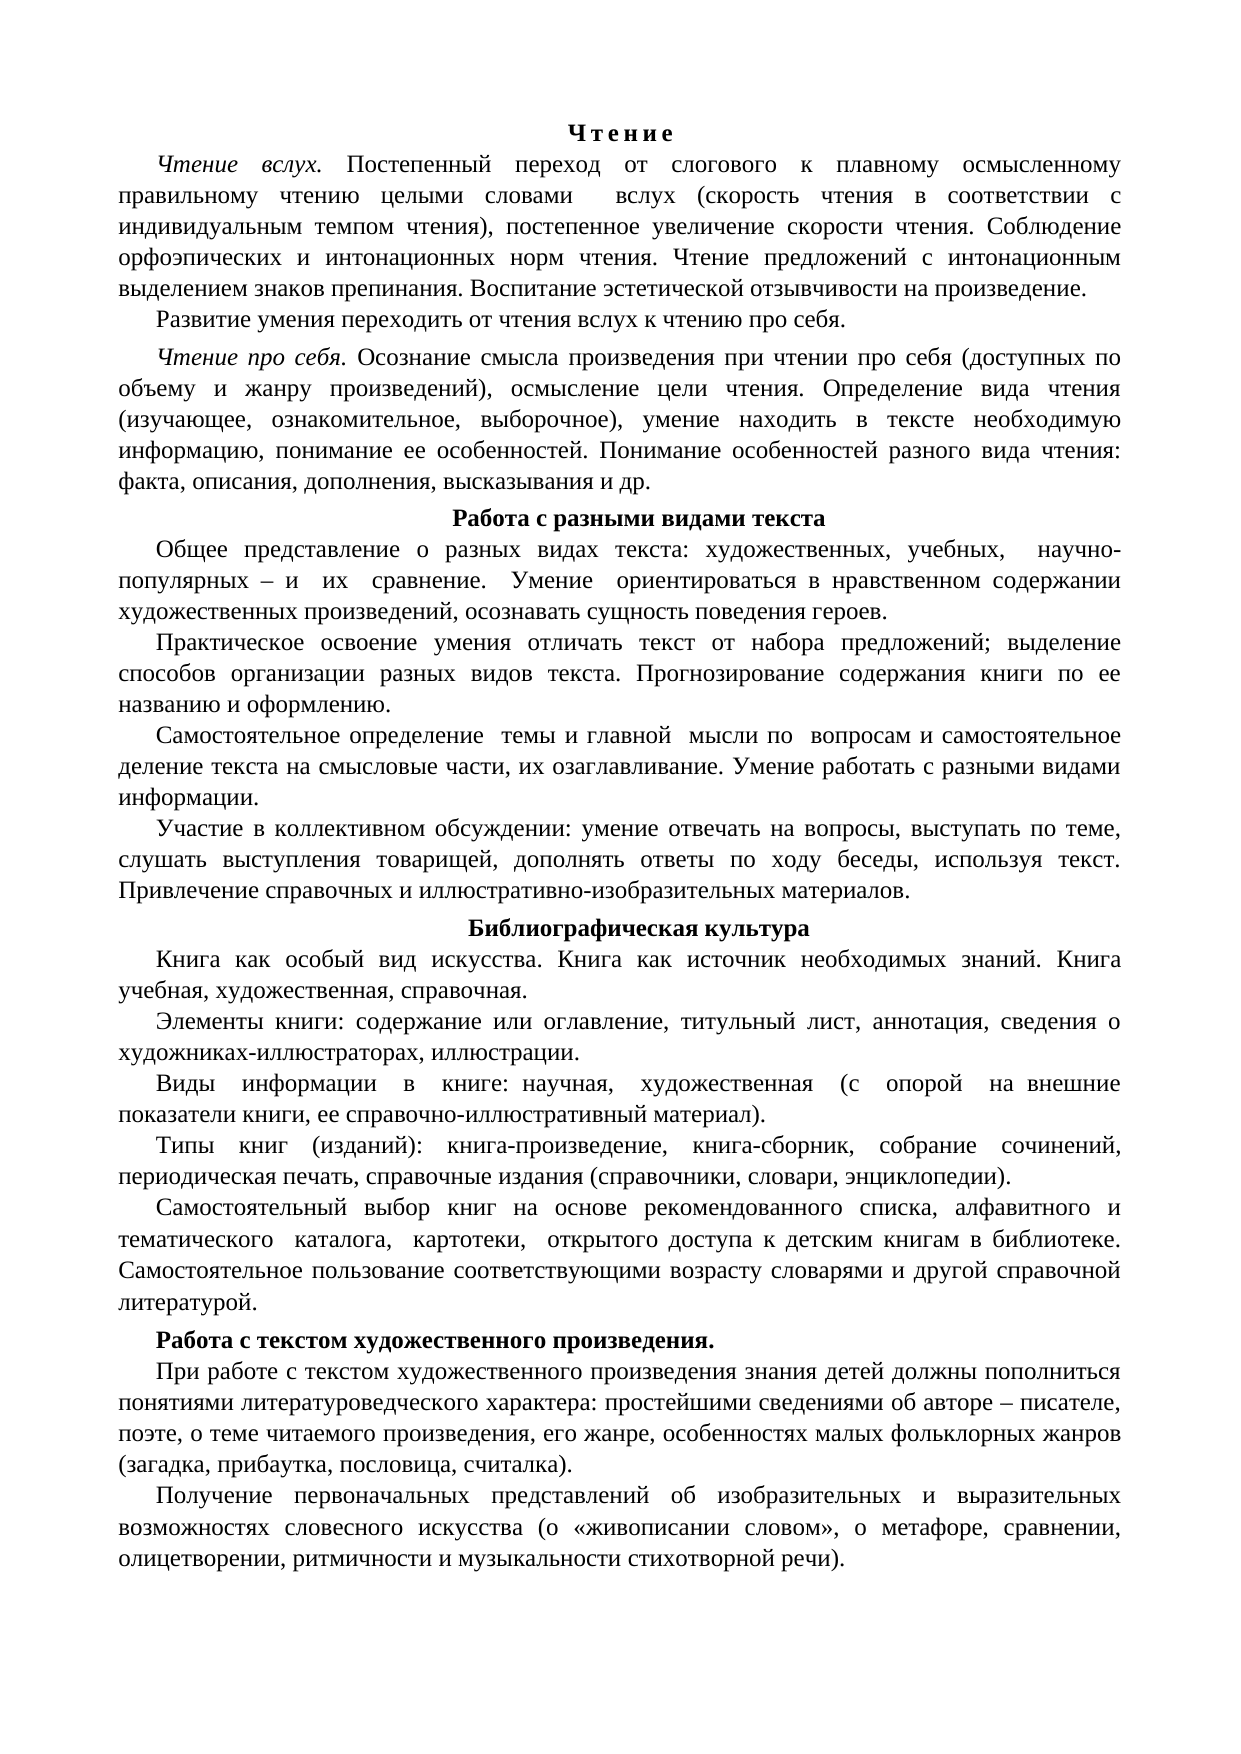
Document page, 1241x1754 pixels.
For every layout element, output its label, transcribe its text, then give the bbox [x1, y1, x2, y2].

text Общее представление о разных видах текста: художественных, учебных, научно-популярных – и их сравнение. Умение ориентироваться в нравственном содержании художественных произведений, осознавать сущность поведения героев. [118, 534, 1122, 625]
text Чтение вслух. Постепенный переход от слогового к плавному осмысленному правильному чтению целыми словами вслух (скорость чтения в соответствии с индивидуальным темпом чтения), постепенное увеличение скорости чтения. Соблюдение орфоэпических и интонационных норм чтения. Чтение предложений с интонационным выделением знаков препинания. Воспитание эстетической отзывчивости на произведение. [118, 149, 1122, 302]
text Элементы книги: содержание или оглавление, титульный лист, аннотация, сведения о художниках-иллюстраторах, иллюстрации. [118, 1006, 1122, 1066]
text Развитие умения переходить от чтения вслух к чтению про себя. [118, 304, 1122, 333]
text Участие в коллективном обсуждении: умение отвечать на вопросы, выступать по теме, слушать выступления товарищей, дополнять ответы по ходу беседы, используя текст. Привлечение справочных и иллюстративно-изобразительных материалов. [118, 813, 1122, 904]
text Практическое освоение умения отличать текст от набора предложений; выделение способов организации разных видов текста. Прогнозирование содержания книги по ее названию и оформлению. [118, 627, 1122, 718]
text Чтение [118, 118, 1122, 147]
text Работа с разными видами текста [118, 503, 1122, 532]
text Книга как особый вид искусства. Книга как источник необходимых знаний. Книга учебная, художественная, справочная. [118, 944, 1122, 1004]
text Работа с текстом художественного произведения. [118, 1325, 1122, 1353]
text Виды информации в книге: научная, художественная (с опорой на внешние показатели книги, ее справочно-иллюстративный материал). [118, 1068, 1122, 1128]
text Самостоятельный выбор книг на основе рекомендованного списка, алфавитного и тематического каталога, картотеки, открытого доступа к детским книгам в библиотеке. Самостоятельное пользование соответствующими возрасту словарями и другой справочной литературой. [118, 1192, 1122, 1316]
text Библиографическая культура [118, 913, 1122, 942]
text Чтение про себя. Осознание смысла произведения при чтении про себя (доступных по объему и жанру произведений), осмысление цели чтения. Определение вида чтения (изучающее, ознакомительное, выборочное), умение находить в тексте необходимую информацию, понимание ее особенностей. Понимание особенностей разного вида чтения: факта, описания, дополнения, высказывания и др. [118, 342, 1122, 494]
text Получение первоначальных представлений об изобразительных и выразительных возможностях словесного искусства (о «живописании словом», о метафоре, сравнении, олицетворении, ритмичности и музыкальности стихотворной речи). [118, 1481, 1122, 1571]
text Самостоятельное определение темы и главной мысли по вопросам и самостоятельное деление текста на смысловые части, их озаглавливание. Умение работать с разными видами информации. [118, 720, 1122, 811]
text При работе с текстом художественного произведения знания детей должны пополниться понятиями литературоведческого характера: простейшими сведениями об авторе – писателе, поэте, о теме читаемого произведения, его жанре, особенностях малых фольклорных жанров (загадка, прибаутка, пословица, считалка). [118, 1356, 1122, 1478]
text Типы книг (изданий): книга-произведение, книга-сборник, собрание сочинений, периодическая печать, справочные издания (справочники, словари, энциклопедии). [118, 1130, 1122, 1190]
